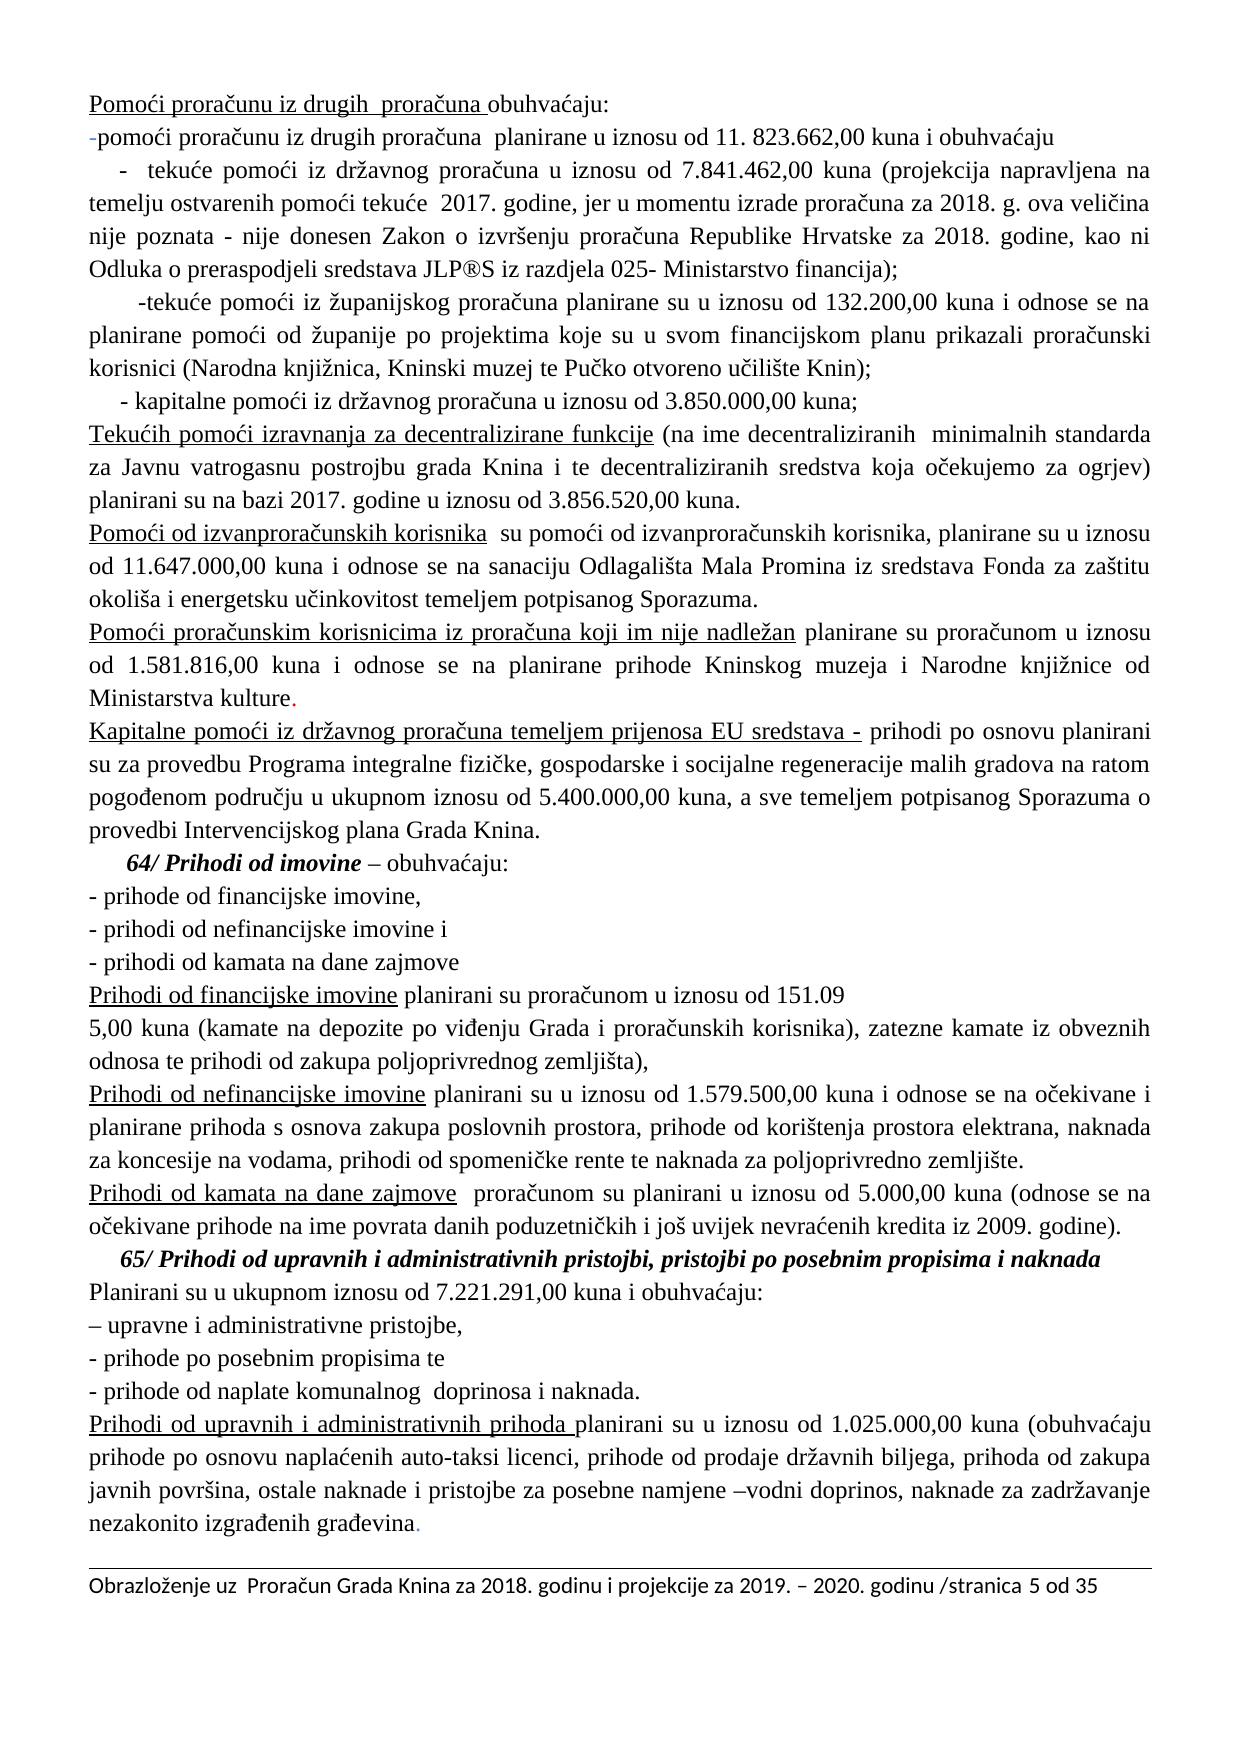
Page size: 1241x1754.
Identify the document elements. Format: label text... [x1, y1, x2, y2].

text 65/ Prihodi od upravnih i administrativnih pristojbi, pristojbi po posebnim propisima i naknada [89, 1244, 1152, 1273]
text - prihodi od nefinancijske imovine i [89, 914, 1152, 943]
text - prihode po posebnim propisima te [89, 1343, 1152, 1372]
text Pomoći proračunskim korisnicima iz proračuna koji im nije nadležan planirane su proračunom u iznosu od 1.581.816,00 kuna i odnose se na planirane prihode Kninskog muzeja i Narodne knjižnice od Ministarstva kulture. [89, 617, 1152, 712]
text -tekuće pomoći iz županijskog proračuna planirane su u iznosu od 132.200,00 kuna i odnose se na planirane pomoći od županije po projektima koje su u svom financijskom planu prikazali proračunski korisnici (Narodna knjižnica, Kninski muzej te Pučko otvoreno učilište Knin); [89, 287, 1152, 382]
text - tekuće pomoći iz državnog proračuna u iznosu od 7.841.462,00 kuna (projekcija napravljena na temelju ostvarenih pomoći tekuće 2017. godine, jer u momentu izrade proračuna za 2018. g. ova veličina nije poznata - nije donesen Zakon o izvršenju proračuna Republike Hrvatske za 2018. godine, kao ni Odluka o preraspodjeli sredstava JLP®S iz razdjela 025- Ministarstvo financija); [89, 155, 1152, 282]
text - kapitalne pomoći iz državnog proračuna u iznosu od 3.850.000,00 kuna; [89, 386, 1152, 414]
text -pomoći proračunu iz drugih proračuna planirane u iznosu od 11. 823.662,00 kuna i obuhvaćaju [89, 122, 1152, 150]
text Pomoći proračunu iz drugih proračuna obuhvaćaju: [89, 89, 1152, 117]
text – upravne i administrativne pristojbe, [89, 1310, 1152, 1339]
text Planirani su u ukupnom iznosu od 7.221.291,00 kuna i obuhvaćaju: [89, 1277, 1152, 1306]
text Prihodi od financijske imovine planirani su proračunom u iznosu od 151.09 [89, 980, 1152, 1009]
text Tekućih pomoći izravnanja za decentralizirane funkcije (na ime decentraliziranih minimalnih standarda za Javnu vatrogasnu postrojbu grada Knina i te decentraliziranih sredstva koja očekujemo za ogrjev) planirani su na bazi 2017. godine u iznosu od 3.856.520,00 kuna. [89, 419, 1152, 514]
text - prihodi od kamata na dane zajmove [89, 947, 1152, 976]
text Pomoći od izvanproračunskih korisnika su pomoći od izvanproračunskih korisnika, planirane su u iznosu od 11.647.000,00 kuna i odnose se na sanaciju Odlagališta Mala Promina iz sredstava Fonda za zaštitu okoliša i energetsku učinkovitost temeljem potpisanog Sporazuma. [89, 518, 1152, 613]
text Prihodi od upravnih i administrativnih prihoda planirani su u iznosu od 1.025.000,00 kuna (obuhvaćaju prihode po osnovu naplaćenih auto-taksi licenci, prihode od prodaje državnih biljega, prihoda od zakupa javnih površina, ostale naknade i pristojbe za posebne namjene –vodni doprinos, naknade za zadržavanje nezakonito izgrađenih građevina. [89, 1409, 1152, 1537]
text - prihode od naplate komunalnog doprinosa i naknada. [89, 1376, 1152, 1405]
text Kapitalne pomoći iz državnog proračuna temeljem prijenosa EU sredstava - prihodi po osnovu planirani su za provedbu Programa integralne fizičke, gospodarske i socijalne regeneracije malih gradova na ratom pogođenom području u ukupnom iznosu od 5.400.000,00 kuna, a sve temeljem potpisanog Sporazuma o provedbi Intervencijskog plana Grada Knina. [89, 716, 1152, 844]
text 5,00 kuna (kamate na depozite po viđenju Grada i proračunskih korisnika), zatezne kamate iz obveznih odnosa te prihodi od zakupa poljoprivrednog zemljišta), [89, 1013, 1152, 1075]
text Prihodi od nefinancijske imovine planirani su u iznosu od 1.579.500,00 kuna i odnose se na očekivane i planirane prihoda s osnova zakupa poslovnih prostora, prihode od korištenja prostora elektrana, naknada za koncesije na vodama, prihodi od spomeničke rente te naknada za poljoprivredno zemljište. [89, 1079, 1152, 1174]
text - prihode od financijske imovine, [89, 881, 1152, 910]
text 64/ Prihodi od imovine – obuhvaćaju: [89, 848, 1152, 877]
text Prihodi od kamata na dane zajmove proračunom su planirani u iznosu od 5.000,00 kuna (odnose se na očekivane prihode na ime povrata danih poduzetničkih i još uvijek nevraćenih kredita iz 2009. godine). [89, 1178, 1152, 1240]
